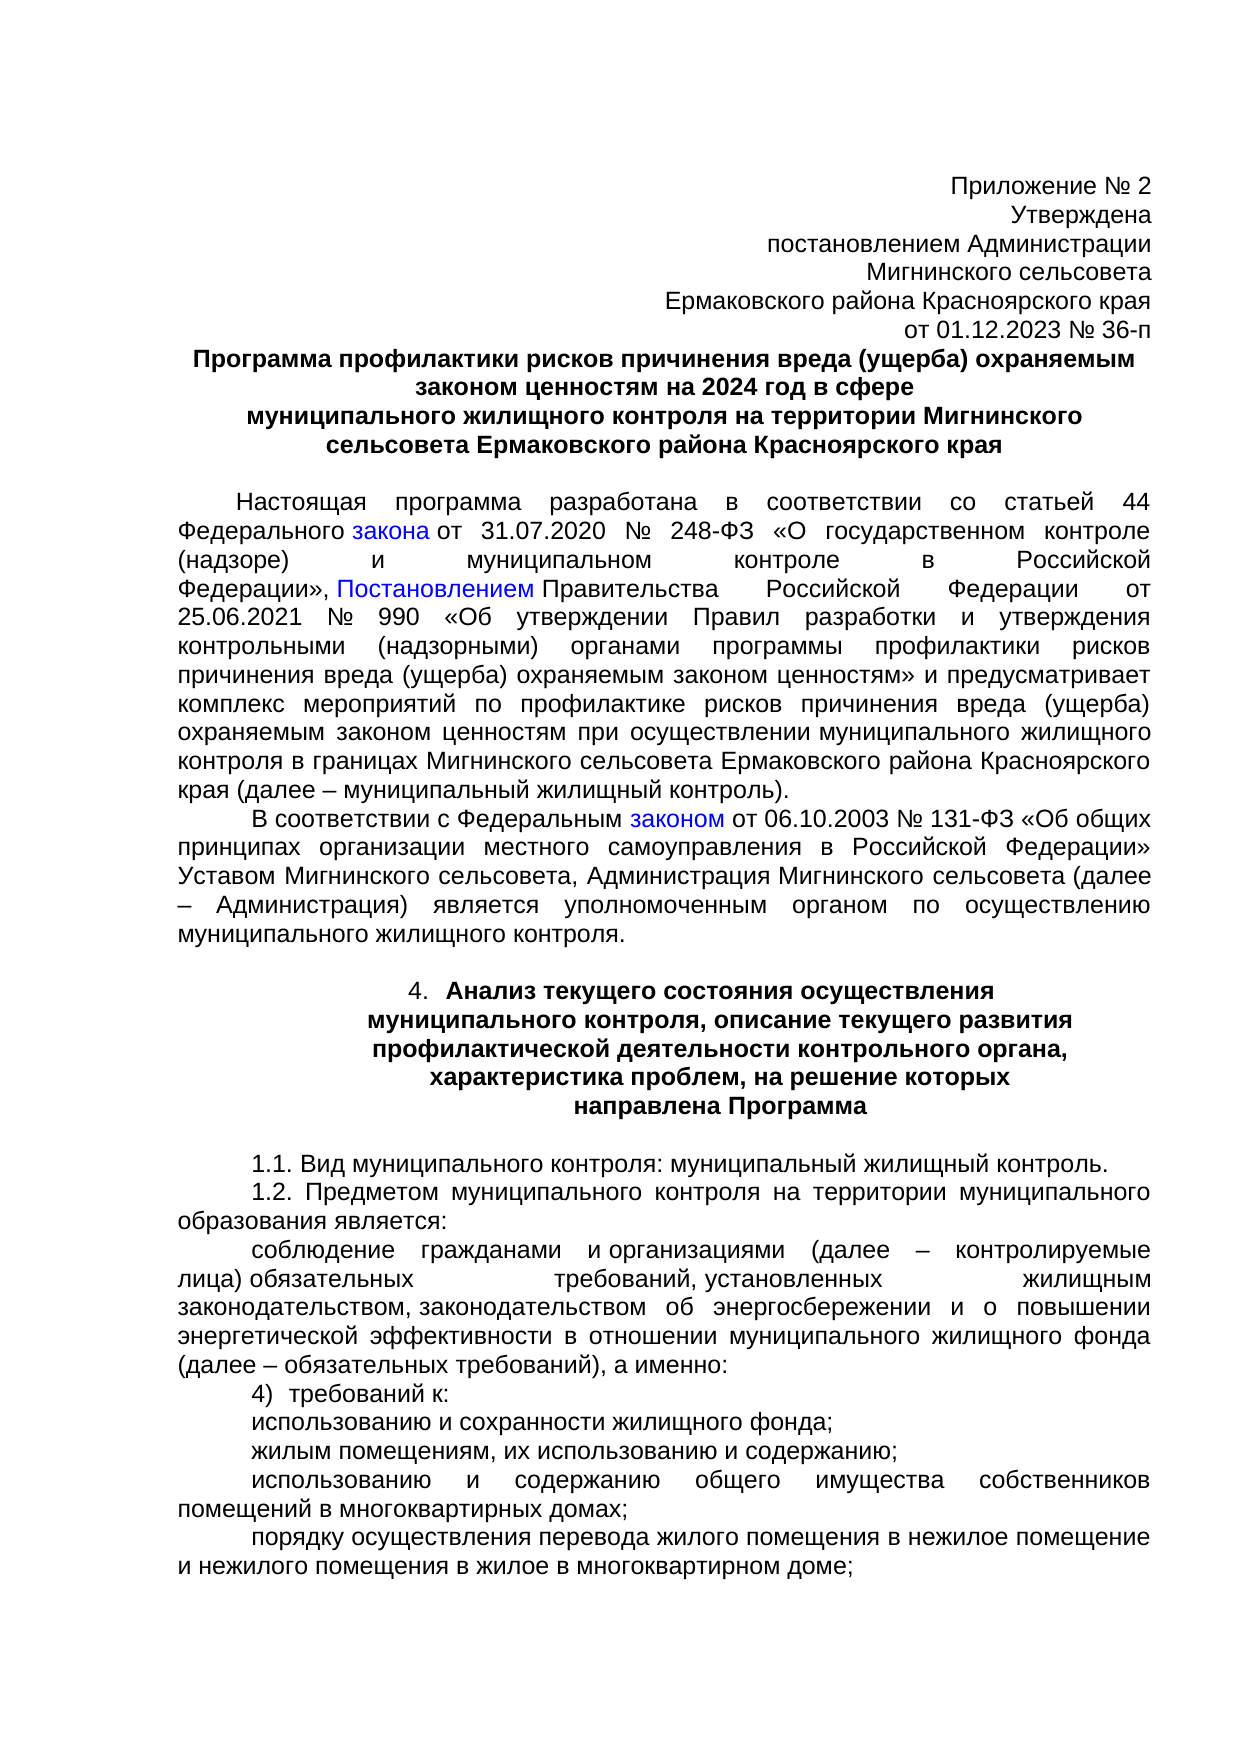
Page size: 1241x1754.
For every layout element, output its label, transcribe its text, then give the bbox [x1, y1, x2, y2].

text В соответствии с Федеральным законом от 06.10.2003 № 131-ФЗ «Об общих принципах организации местного самоуправления в Российской Федерации» Уставом Мигнинского сельсовета, Администрация Мигнинского сельсовета (далее – Администрация) является уполномоченным органом по осуществлению муниципального жилищного контроля. [177, 804, 1152, 947]
list Анализ текущего состояния осуществления муниципального контроля, описание текущего развития профилактической деятельности контрольного органа, характеристика проблем, на решение которых направлена Программа [251, 976, 1152, 1120]
text использованию и сохранности жилищного фонда; [177, 1407, 1152, 1436]
text Настоящая программа разработана в соответствии со статьей 44 Федерального закона от 31.07.2020 № 248-ФЗ «О государственном контроле (надзоре) и муниципальном контроле в Российской Федерации», Постановлением Правительства Российской Федерации от 25.06.2021 № 990 «Об утверждении Правил разработки и утверждения контрольными (надзорными) органами программы профилактики рисков причинения вреда (ущерба) охраняемым законом ценностям» и предусматривает комплекс мероприятий по профилактике рисков причинения вреда (ущерба) охраняемым законом ценностям при осуществлении муниципального жилищного контроля в границах Мигнинского сельсовета Ермаковского района Красноярского края (далее – муниципальный жилищный контроль). [177, 487, 1152, 804]
text Ермаковского района Красноярского края [177, 286, 1152, 315]
text от 01.12.2023 № 36-п [177, 315, 1152, 344]
text Приложение № 2 [177, 171, 1152, 200]
text жилым помещениям, их использованию и содержанию; [177, 1436, 1152, 1465]
text 1.2. Предметом муниципального контроля на территории муниципального образования является: [177, 1177, 1152, 1235]
text использованию и содержанию общего имущества собственников помещений в многоквартирных домах; [177, 1465, 1152, 1522]
text порядку осуществления перевода жилого помещения в нежилое помещение и нежилого помещения в жилое в многоквартирном доме; [177, 1522, 1152, 1580]
text постановлением Администрации [177, 229, 1152, 257]
text 1.1. Вид муниципального контроля: муниципальный жилищный контроль. [177, 1149, 1152, 1177]
text Утверждена [177, 200, 1152, 229]
list требований к: [251, 1379, 1152, 1407]
text Мигнинского сельсовета [177, 257, 1152, 286]
text Программа профилактики рисков причинения вреда (ущерба) охраняемым законом ценностям на 2024 год в сфере муниципального жилищного контроля на территории Мигнинского сельсовета Ермаковского района Красноярского края [177, 344, 1152, 459]
text соблюдение гражданами и организациями (далее – контролируемые лица) обязательных требований, установленных жилищным законодательством, законодательством об энергосбережении и о повышении энергетической эффективности в отношении муниципального жилищного фонда (далее – обязательных требований), а именно: [177, 1235, 1152, 1379]
